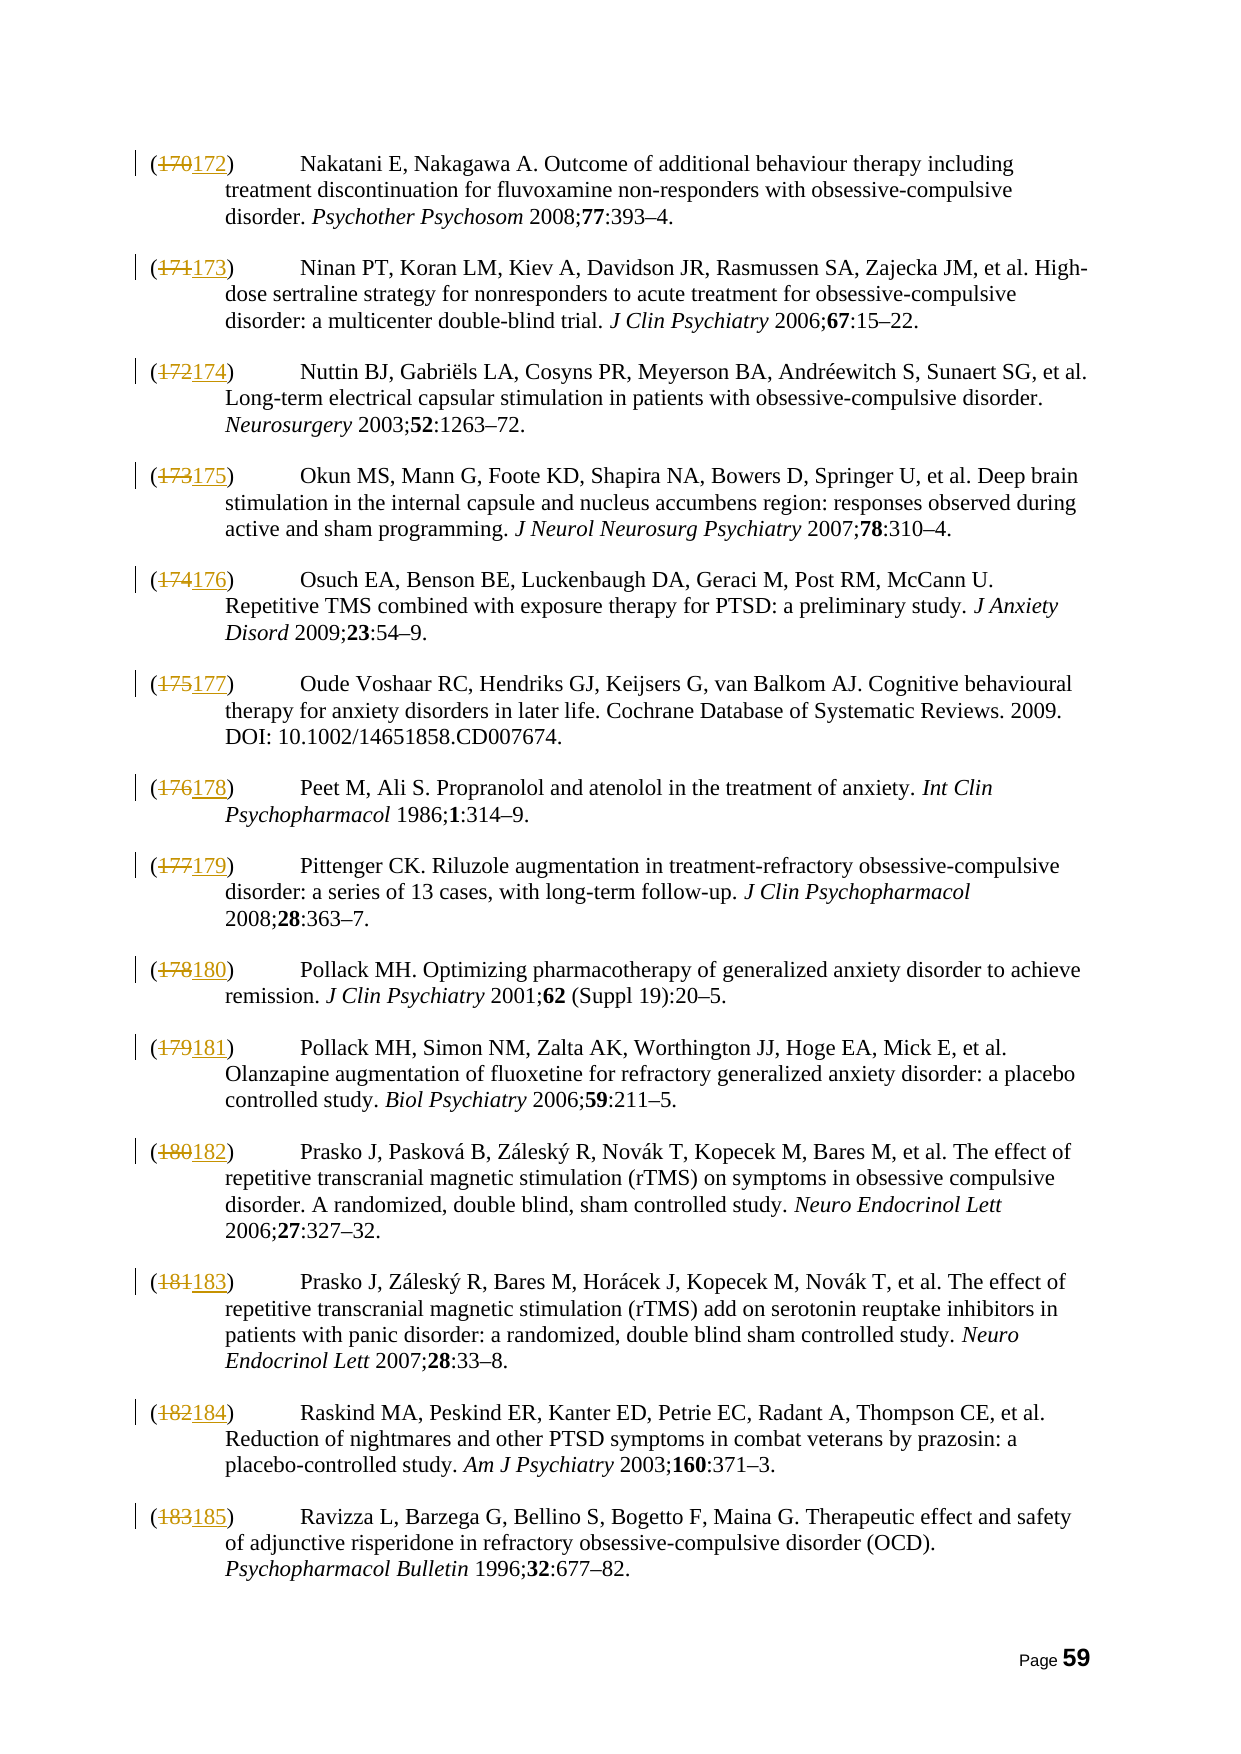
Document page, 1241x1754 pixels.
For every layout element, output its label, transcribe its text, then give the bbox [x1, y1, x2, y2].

text () Pollack MH, Simon NM, Zalta AK, Worthington JJ, Hoge EA, Mick E, et al. Olanzapine augmentation of fluoxetine for refractory generalized anxiety disorder: a placebo controlled study. Biol Psychiatry 2006;59:211–5. [150, 1034, 1090, 1113]
text () Ninan PT, Koran LM, Kiev A, Davidson JR, Rasmussen SA, Zajecka JM, et al. High-dose sertraline strategy for nonresponders to acute treatment for obsessive-compulsive disorder: a multicenter double-blind trial. J Clin Psychiatry 2006;67:15–22. [150, 254, 1090, 333]
text () Nuttin BJ, Gabriëls LA, Cosyns PR, Meyerson BA, Andréewitch S, Sunaert SG, et al. Long-term electrical capsular stimulation in patients with obsessive-compulsive disorder. Neurosurgery 2003;52:1263–72. [150, 358, 1090, 437]
text () Peet M, Ali S. Propranolol and atenolol in the treatment of anxiety. Int Clin Psychopharmacol 1986;1:314–9. [150, 774, 1090, 827]
text () Osuch EA, Benson BE, Luckenbaugh DA, Geraci M, Post RM, McCann U. Repetitive TMS combined with exposure therapy for PTSD: a preliminary study. J Anxiety Disord 2009;23:54–9. [150, 566, 1090, 645]
text () Raskind MA, Peskind ER, Kanter ED, Petrie EC, Radant A, Thompson CE, et al. Reduction of nightmares and other PTSD symptoms in combat veterans by prazosin: a placebo-controlled study. Am J Psychiatry 2003;160:371–3. [150, 1399, 1090, 1478]
text () Okun MS, Mann G, Foote KD, Shapira NA, Bowers D, Springer U, et al. Deep brain stimulation in the internal capsule and nucleus accumbens region: responses observed during active and sham programming. J Neurol Neurosurg Psychiatry 2007;78:310–4. [150, 462, 1090, 541]
text () Prasko J, Pasková B, Záleský R, Novák T, Kopecek M, Bares M, et al. The effect of repetitive transcranial magnetic stimulation (rTMS) on symptoms in obsessive compulsive disorder. A randomized, double blind, sham controlled study. Neuro Endocrinol Lett 2006;27:327–32. [150, 1138, 1090, 1243]
text () Pittenger CK. Riluzole augmentation in treatment-refractory obsessive-compulsive disorder: a series of 13 cases, with long-term follow-up. J Clin Psychopharmacol 2008;28:363–7. [150, 852, 1090, 931]
text () Nakatani E, Nakagawa A. Outcome of additional behaviour therapy including treatment discontinuation for fluvoxamine non-responders with obsessive-compulsive disorder. Psychother Psychosom 2008;77:393–4. [150, 150, 1090, 229]
text () Pollack MH. Optimizing pharmacotherapy of generalized anxiety disorder to achieve remission. J Clin Psychiatry 2001;62 (Suppl 19):20–5. [150, 956, 1090, 1009]
text () Prasko J, Záleský R, Bares M, Horácek J, Kopecek M, Novák T, et al. The effect of repetitive transcranial magnetic stimulation (rTMS) add on serotonin reuptake inhibitors in patients with panic disorder: a randomized, double blind sham controlled study. Neuro Endocrinol Lett 2007;28:33–8. [150, 1268, 1090, 1374]
text () Ravizza L, Barzega G, Bellino S, Bogetto F, Maina G. Therapeutic effect and safety of adjunctive risperidone in refractory obsessive-compulsive disorder (OCD). Psychopharmacol Bulletin 1996;32:677–82. [150, 1503, 1090, 1582]
text () Oude Voshaar RC, Hendriks GJ, Keijsers G, van Balkom AJ. Cognitive behavioural therapy for anxiety disorders in later life. Cochrane Database of Systematic Reviews. 2009. DOI: 10.1002/14651858.CD007674. [150, 670, 1090, 749]
